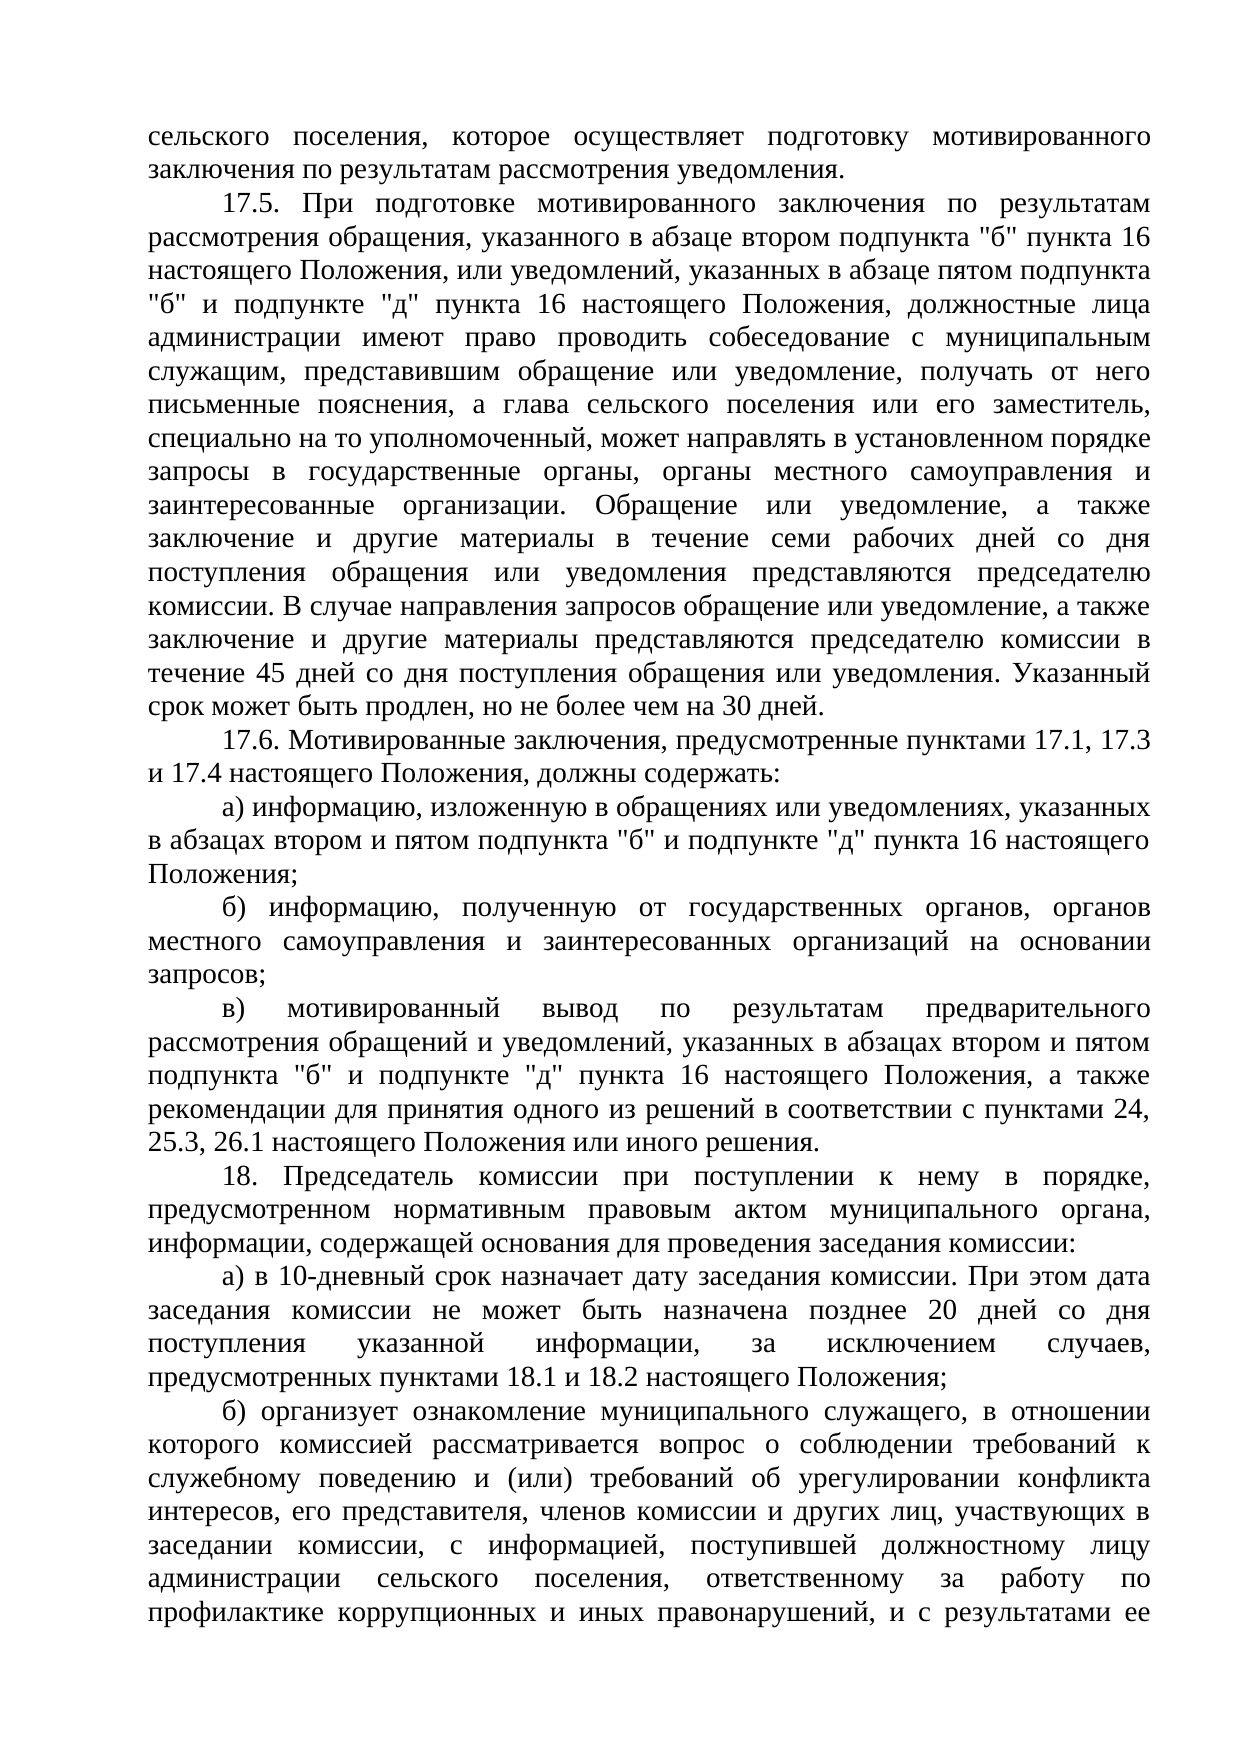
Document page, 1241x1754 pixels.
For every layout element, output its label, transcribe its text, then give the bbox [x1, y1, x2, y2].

text а) в 10-дневный срок назначает дату заседания комиссии. При этом дата заседания комиссии не может быть назначена позднее 20 дней со дня поступления указанной информации, за исключением случаев, предусмотренных пунктами 18.1 и 18.2 настоящего Положения; [148, 1258, 1152, 1393]
text 17.5. При подготовке мотивированного заключения по результатам рассмотрения обращения, указанного в абзаце втором подпункта "б" пункта 16 настоящего Положения, или уведомлений, указанных в абзаце пятом подпункта "б" и подпункте "д" пункта 16 настоящего Положения, должностные лица администрации имеют право проводить собеседование с муниципальным служащим, представившим обращение или уведомление, получать от него письменные пояснения, а глава сельского поселения или его заместитель, специально на то уполномоченный, может направлять в установленном порядке запросы в государственные органы, органы местного самоуправления и заинтересованные организации. Обращение или уведомление, а также заключение и другие материалы в течение семи рабочих дней со дня поступления обращения или уведомления представляются председателю комиссии. В случае направления запросов обращение или уведомление, а также заключение и другие материалы представляются председателю комиссии в течение 45 дней со дня поступления обращения или уведомления. Указанный срок может быть продлен, но не более чем на 30 дней. [148, 185, 1152, 722]
text б) информацию, полученную от государственных органов, органов местного самоуправления и заинтересованных организаций на основании запросов; [148, 889, 1152, 990]
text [148, 118, 1152, 185]
text 17.6. Мотивированные заключения, предусмотренные пунктами 17.1, 17.3 и 17.4 настоящего Положения, должны содержать: [148, 722, 1152, 789]
text а) информацию, изложенную в обращениях или уведомлениях, указанных в абзацах втором и пятом подпункта "б" и подпункте "д" пункта 16 настоящего Положения; [148, 789, 1152, 889]
text в) мотивированный вывод по результатам предварительного рассмотрения обращений и уведомлений, указанных в абзацах втором и пятом подпункта "б" и подпункте "д" пункта 16 настоящего Положения, а также рекомендации для принятия одного из решений в соответствии с пунктами 24, 25.3, 26.1 настоящего Положения или иного решения. [148, 990, 1152, 1158]
text 18. Председатель комиссии при поступлении к нему в порядке, предусмотренном нормативным правовым актом муниципального органа, информации, содержащей основания для проведения заседания комиссии: [148, 1158, 1152, 1258]
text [148, 1393, 1152, 1627]
